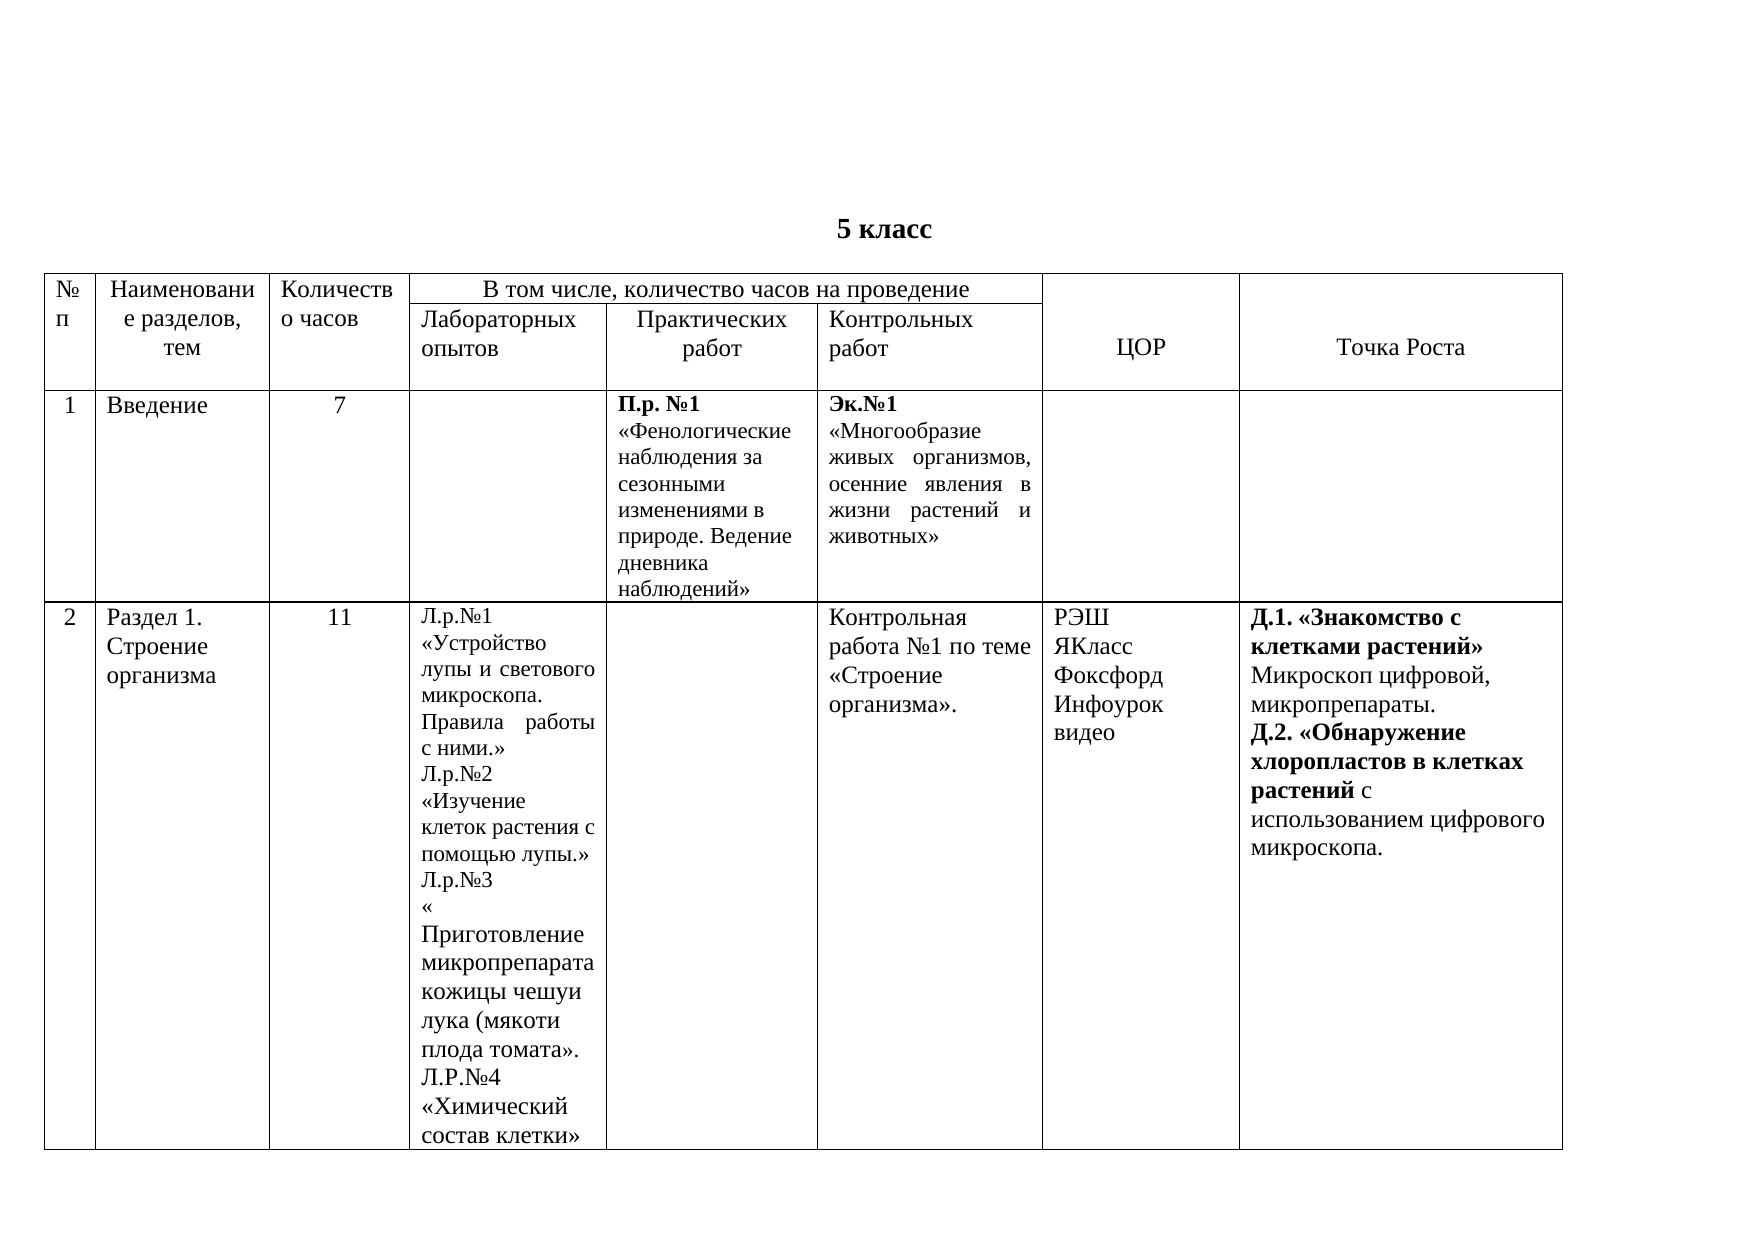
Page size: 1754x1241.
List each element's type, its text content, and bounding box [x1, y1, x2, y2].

table_cell 1 [45, 391, 95, 601]
table_cell Контрольных работ [818, 304, 1042, 389]
table_header Точка Роста [1240, 274, 1562, 389]
table_cell [607, 603, 817, 1149]
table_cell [96, 603, 269, 1149]
table_cell 2 [45, 603, 95, 1149]
text 5 класс [118, 211, 1636, 244]
table_cell Практических работ [607, 304, 817, 389]
table_cell 11 [270, 603, 409, 1149]
table_cell Лабораторных опытов [410, 304, 606, 389]
table_cell Эк.№1 «Многообразие живых организмов, осенние явления в жизни растений и животных» [818, 391, 1042, 601]
table_cell [1043, 391, 1239, 601]
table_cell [818, 603, 1042, 1149]
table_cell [1043, 603, 1239, 1149]
table_cell 7 [270, 391, 409, 601]
table_cell [1240, 391, 1562, 601]
table_cell П.р. №1 «Фенологические наблюдения за сезонными изменениями в природе. Ведение дневника наблюдений» [607, 391, 817, 601]
table_header ЦОР [1043, 274, 1239, 389]
table_header Наименование разделов, тем [96, 274, 269, 389]
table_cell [1240, 603, 1562, 1149]
table_header № п [45, 274, 95, 389]
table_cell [410, 603, 606, 1149]
table_cell [410, 391, 606, 601]
table_cell Введение [96, 391, 269, 601]
table_header Количество часов [270, 274, 409, 389]
table_header В том числе, количество часов на проведение [410, 274, 1042, 303]
